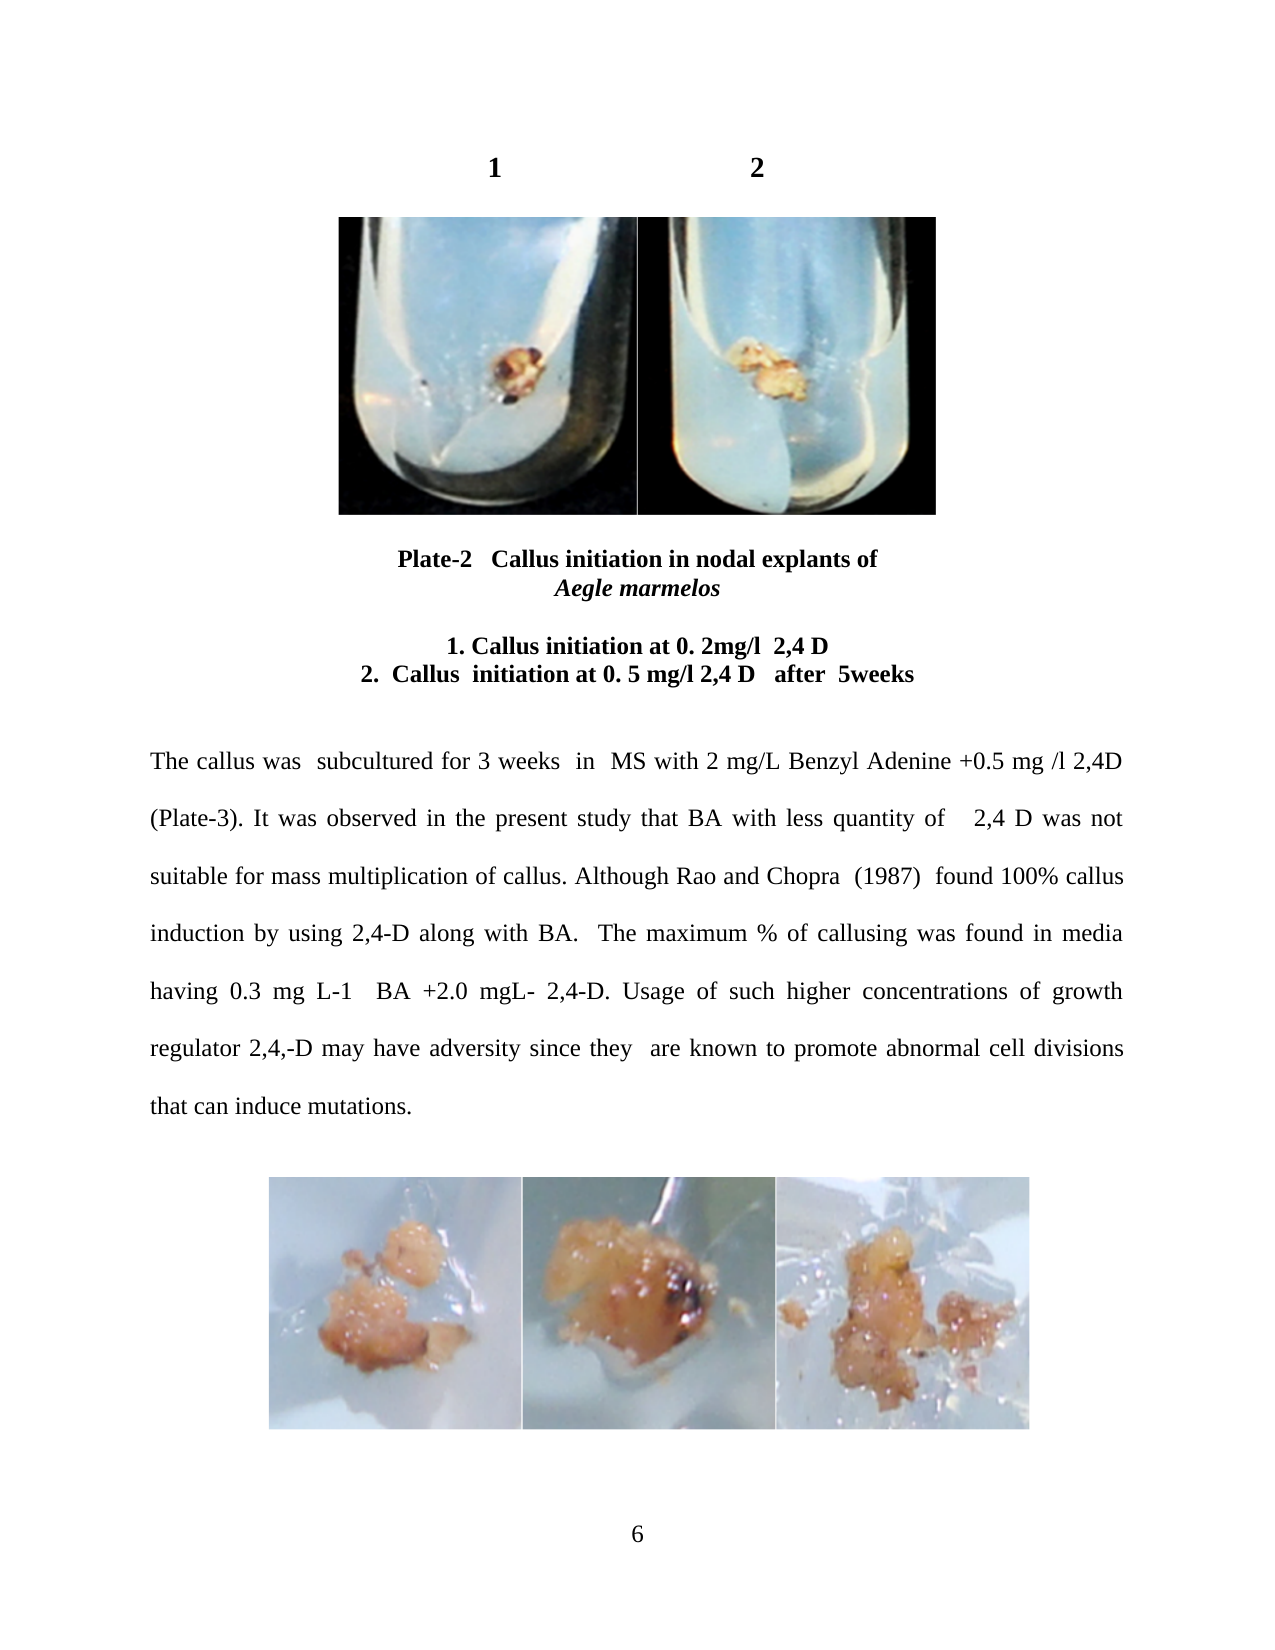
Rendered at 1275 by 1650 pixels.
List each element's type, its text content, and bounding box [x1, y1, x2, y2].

text Plate-2 Callus initiation in nodal explants of [150, 544, 1125, 573]
text Aegle marmelos [150, 573, 1125, 602]
text The callus was subcultured for 3 weeks in MS with 2 mg/L Benzyl Adenine +0.5 mg /l 2,4D (Plate-3). It was observed in the present study that BA with less quantity of 2,4 D was not suitable for mass multiplication of callus. Although Rao and Chopra (1987) found 100% callus induction by using 2,4-D along with BA. The maximum % of callusing was found in media having 0.3 mg L-1 BA +2.0 mgL- 2,4-D. Usage of such higher concentrations of growth regulator 2,4,-D may have adversity since they are known to promote abnormal cell divisions that can induce mutations. [150, 746, 1125, 1119]
text 1 2 [150, 150, 1125, 183]
text 2. Callus initiation at 0. 5 mg/l 2,4 D after 5weeks [150, 659, 1125, 688]
text 1. Callus initiation at 0. 2mg/l 2,4 D [150, 631, 1125, 659]
